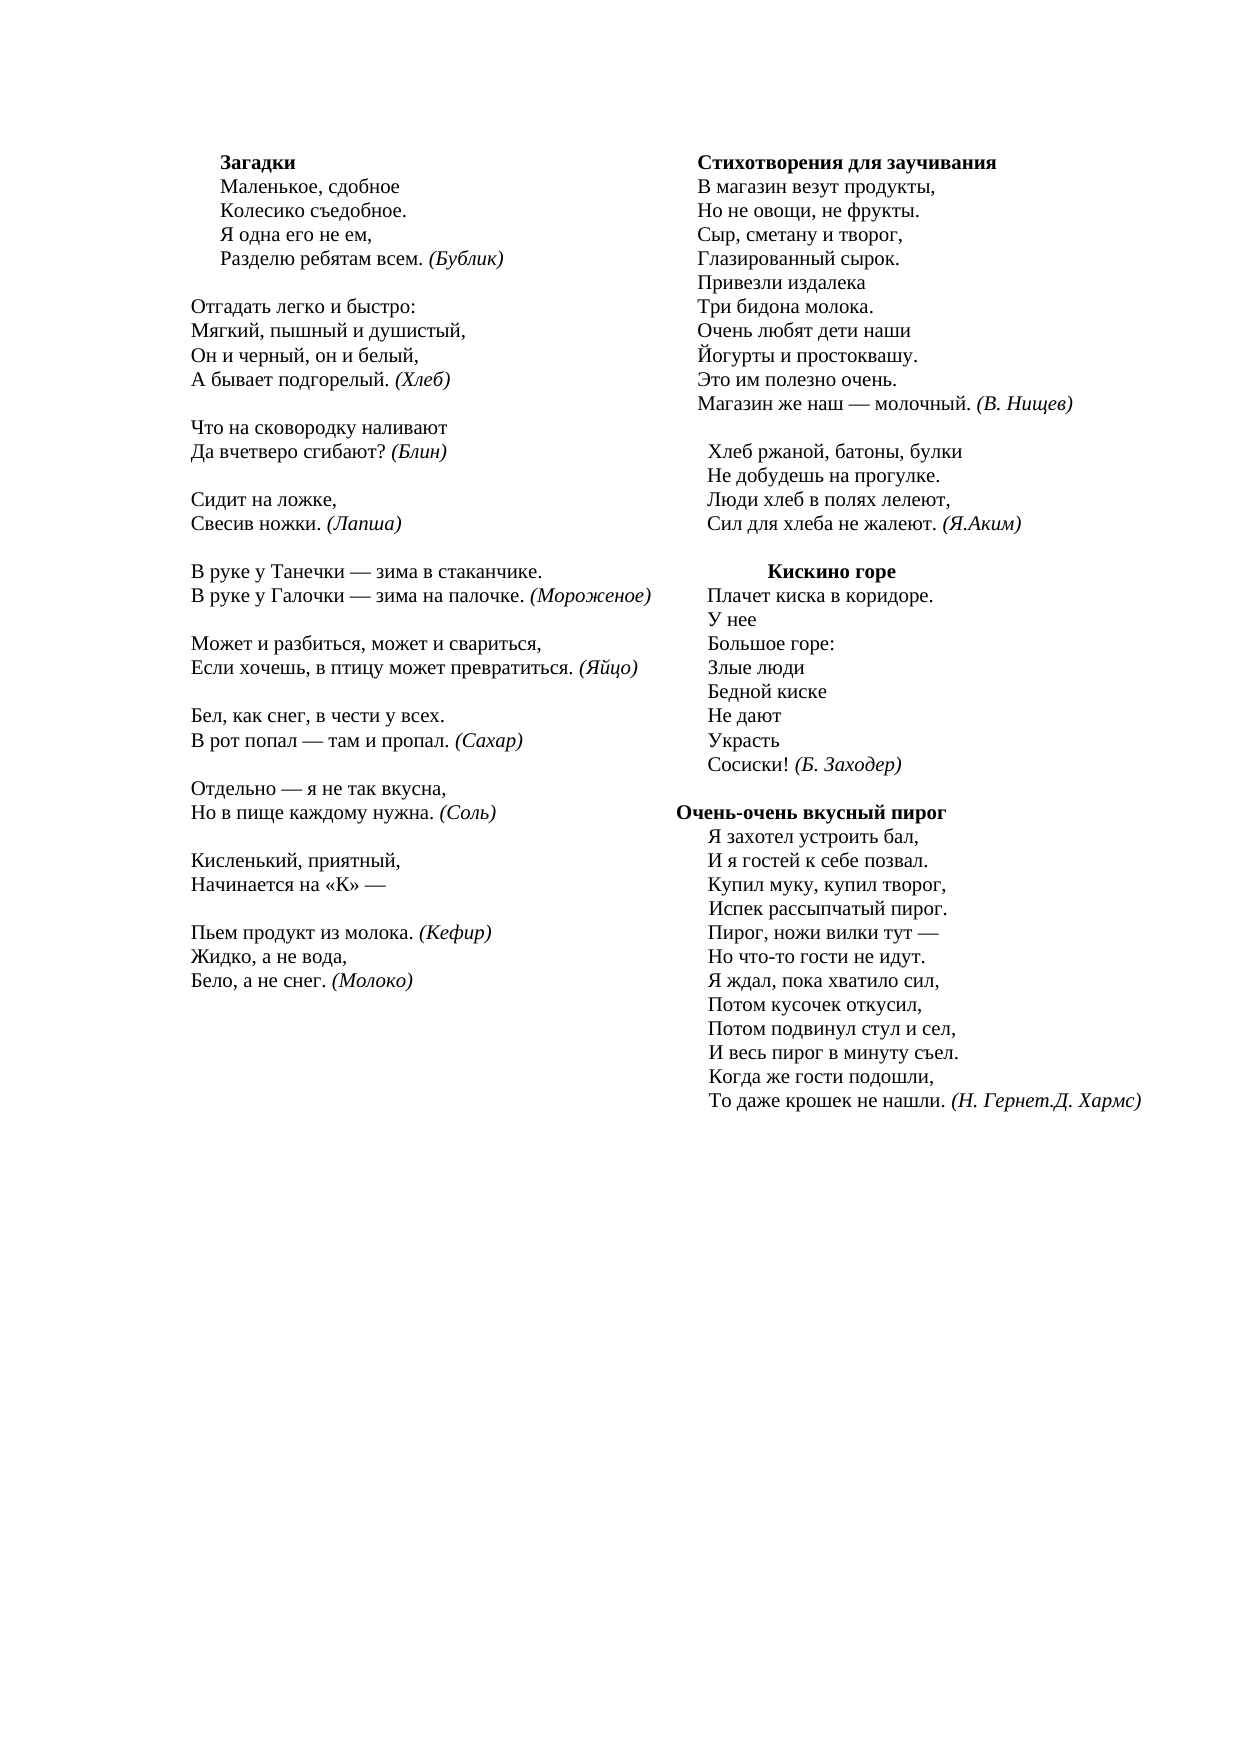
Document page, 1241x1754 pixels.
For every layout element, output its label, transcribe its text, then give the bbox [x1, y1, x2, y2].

table_header Загадки Маленькое, сдобное Колесико съедобное. Я одна его не ем, Разделю ребятам всем. (Бублик) Отгадать легко и быстро: Мягкий, пышный и душистый, Он и черный, он и белый, А бывает подгорелый. (Хлеб) Что на сковородку наливают Да вчетверо сгибают? (Блин) Сидит на ложке, Свесив ножки. (Лапша) В руке у Танечки — зима в стаканчике. В руке у Галочки — зима на палочке. (Мороженое) Может и разбиться, может и свариться, Если хочешь, в птицу может превратиться. (Яйцо) Бел, как снег, в чести у всех. В рот попал — там и пропал. (Сахар) Отдельно — я не так вкусна, Но в пище каждому нужна. (Соль) Кисленький, приятный, Начинается на «К» — Пьем продукт из молока. (Кефир) Жидко, а не вода, Бело, а не снег. (Молоко) [179, 150, 679, 1137]
table_header Стихотворения для заучивания В магазин везут продукты, Но не овощи, не фрукты. Сыр, сметану и творог, Глазированный сырок. Привезли издалека Три бидона молока. Очень любят дети наши Йогурты и простоквашу. Это им полезно очень. Магазин же наш — молочный. (В. Нищев) Хлеб ржаной, батоны, булки Не добудешь на прогулке. Люди хлеб в полях лелеют, Сил для хлеба не жалеют. (Я.Аким) Кискино горе Плачет киска в коридоре. У нее Большое горе: Злые люди Бедной киске Не дают Украсть Сосиски! (Б. Заходер) Очень-очень вкусный пирог Я захотел устроить бал, И я гостей к себе позвал. Купил муку, купил творог, Испек рассыпчатый пирог. Пирог, ножи вилки тут — Но что-то гости не идут. Я ждал, пока хватило сил, Потом кусочек откусил, Потом подвинул стул и сел, И весь пирог в минуту съел. Когда же гости подошли, То даже крошек не нашли. (Н. Гернет.Д. Хармс) [679, 150, 1179, 1137]
